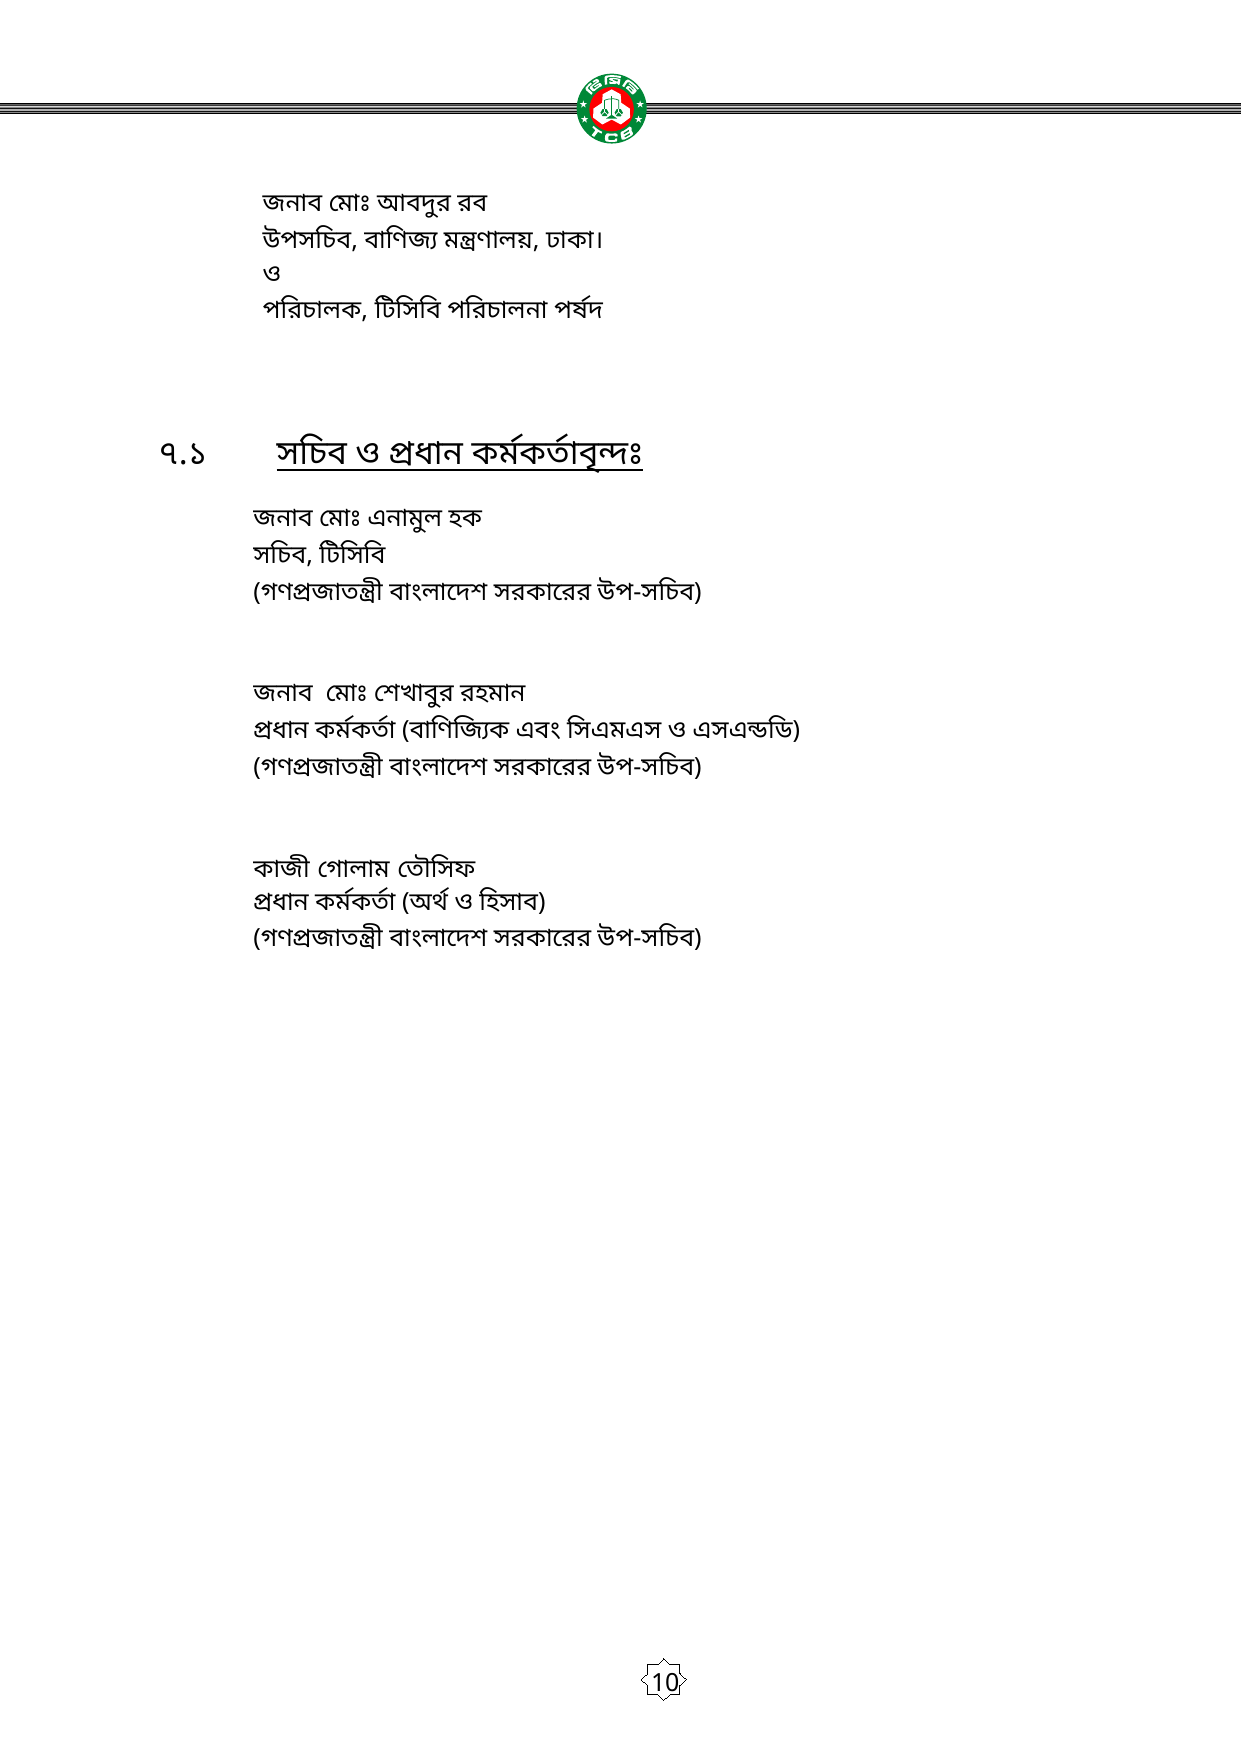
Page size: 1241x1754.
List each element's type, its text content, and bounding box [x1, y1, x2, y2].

text সচিব, টিসিবি [150, 537, 1180, 574]
picture [647, 104, 1241, 113]
text প্রধান কর্মকর্তা (বাণিজ্যিক এবং সিএমএস ও এসএন্ডডি) [150, 712, 1180, 749]
text জনাব মোঃ আবদুর রব [150, 189, 1180, 222]
text পরিচালক, টিসিবি পরিচালনা পর্ষদ [150, 292, 1180, 329]
text (গণপ্রজাতন্ত্রী বাংলাদেশ সরকারের উপ-সচিব) [150, 749, 1180, 786]
text ও [150, 259, 1180, 292]
text প্রধান কর্মকর্তা (অর্থ ও হিসাব) [150, 883, 1180, 920]
text জনাব মোঃ এনামুল হক [150, 503, 1180, 537]
text (গণপ্রজাতন্ত্রী বাংলাদেশ সরকারের উপ-সচিব) [150, 920, 1180, 957]
picture [0, 104, 576, 113]
text কাজী গোলাম তৌসিফ [150, 854, 1180, 883]
text (গণপ্রজাতন্ত্রী বাংলাদেশ সরকারের উপ-সচিব) [150, 574, 1180, 611]
text উপসচিব, বাণিজ্য মন্ত্রণালয়, ঢাকা। [150, 222, 1180, 259]
text ৭.১ সচিব ও প্রধান কর্মকর্তাবৃন্দঃ [150, 429, 1180, 478]
text জনাব মোঃ শেখাবুর রহমান [150, 679, 1180, 712]
